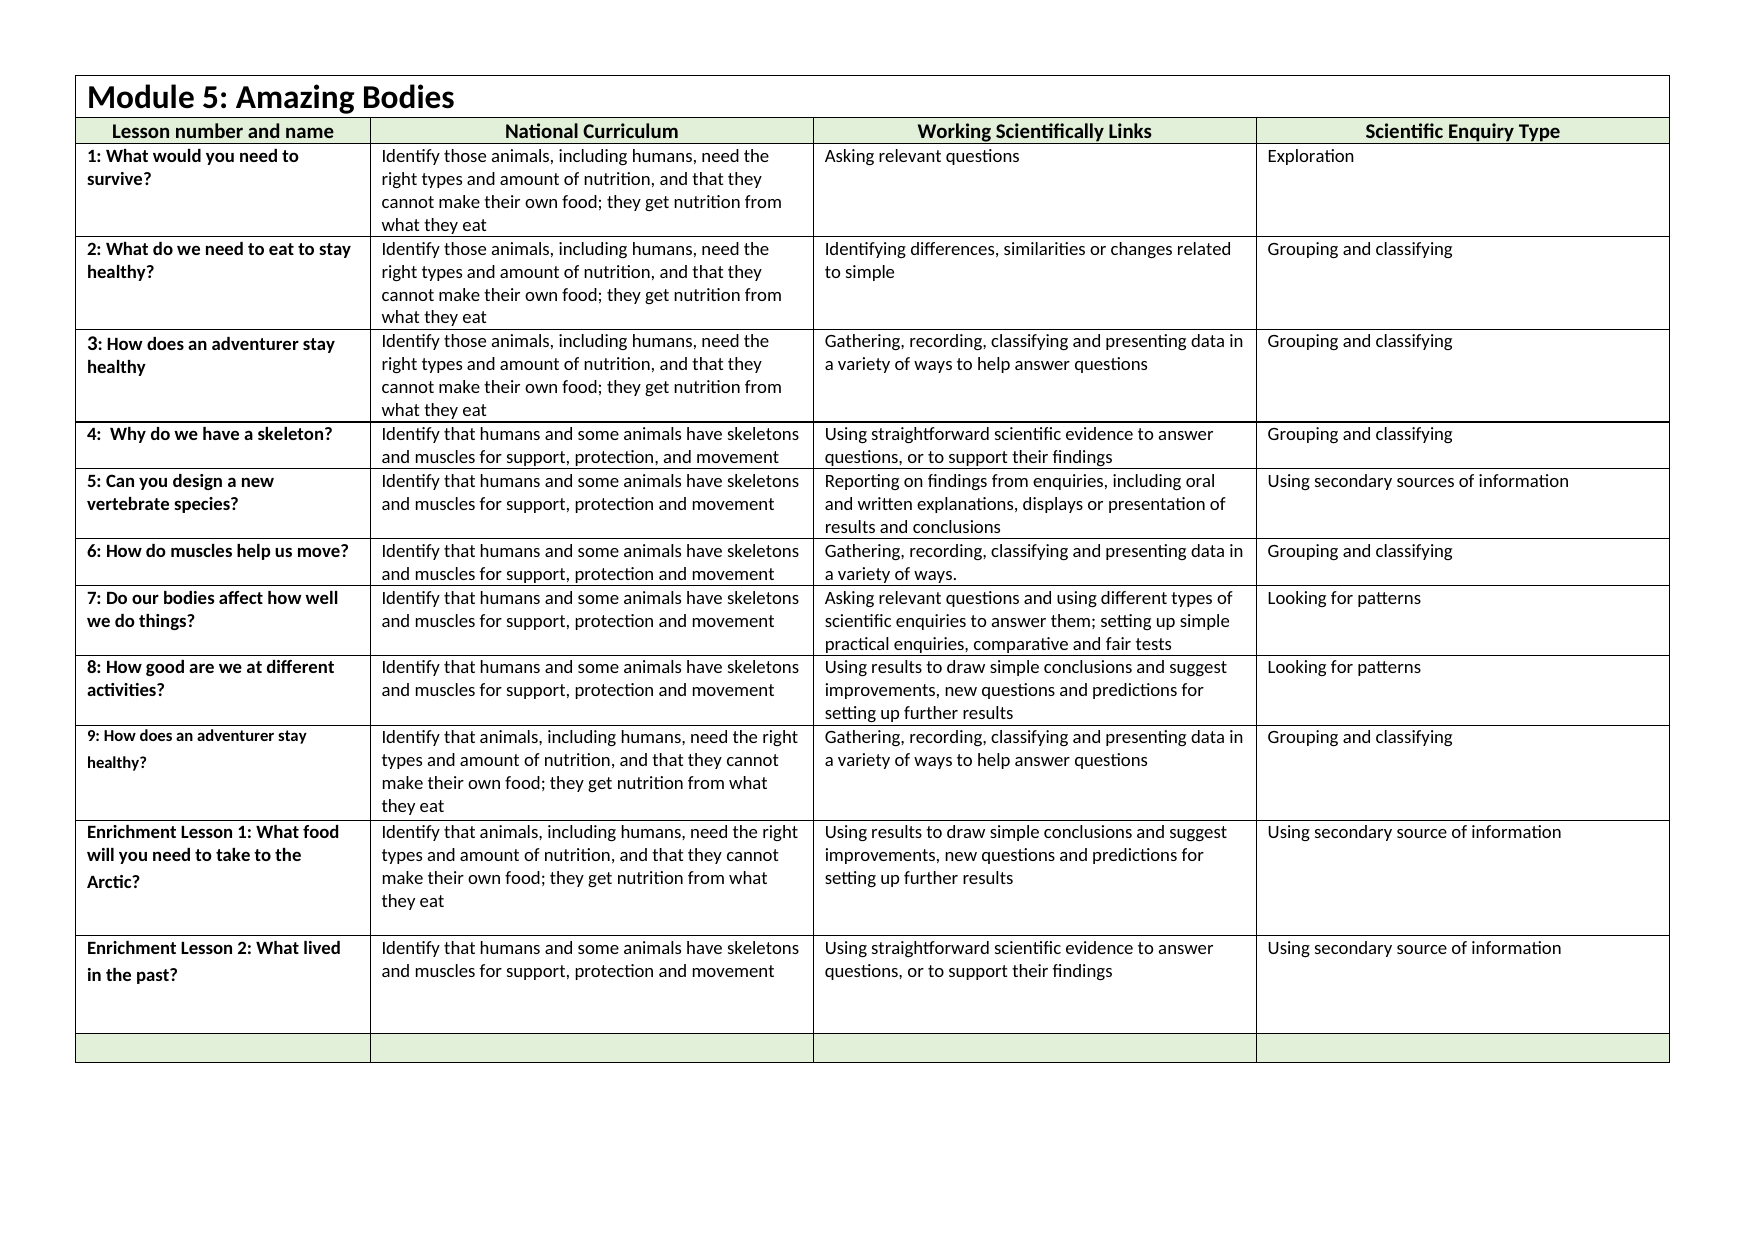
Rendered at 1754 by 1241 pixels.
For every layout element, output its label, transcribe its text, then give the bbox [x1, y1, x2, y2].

table_cell Enrichment Lesson 1: What food will you need to take to the Arctic? [76, 821, 370, 935]
table_cell Identify those animals, including humans, need the right types and amount of nutrition, and that they cannot make their own food; they get nutrition from what they eat [371, 330, 813, 421]
table_cell Enrichment Lesson 2: What lived in the past? [76, 936, 370, 1033]
table_cell [371, 1034, 813, 1062]
table_cell Using secondary source of information [1257, 821, 1669, 935]
table_cell Identify that humans and some animals have skeletons and muscles for support, protection and movement [371, 656, 813, 724]
table_cell Grouping and classifying [1257, 539, 1669, 585]
table_cell Identify that animals, including humans, need the right types and amount of nutrition, and that they cannot make their own food; they get nutrition from what they eat [371, 726, 813, 820]
table_cell Exploration [1257, 144, 1669, 236]
table_cell Identify those animals, including humans, need the right types and amount of nutrition, and that they cannot make their own food; they get nutrition from what they eat [371, 237, 813, 329]
table_cell 2: What do we need to eat to stay healthy? [76, 237, 370, 329]
table_cell 5: Can you design a new vertebrate species? [76, 469, 370, 538]
table_cell Reporting on findings from enquiries, including oral and written explanations, displays or presentation of results and conclusions [814, 469, 1256, 538]
table_cell 8: How good are we at different activities? [76, 656, 370, 724]
table_cell National Curriculum [371, 118, 813, 143]
table_cell Identify that humans and some animals have skeletons and muscles for support, protection and movement [371, 936, 813, 1033]
table_cell 9: How does an adventurer stay healthy? [76, 726, 370, 820]
table_cell 3: How does an adventurer stay healthy [76, 330, 370, 421]
table_header Module 5: Amazing Bodies [76, 76, 1669, 117]
table_cell Using results to draw simple conclusions and suggest improvements, new questions and predictions for setting up further results [814, 821, 1256, 935]
table_cell Using straightforward scientific evidence to answer questions, or to support their findings [814, 423, 1256, 468]
table_cell Using secondary sources of information [1257, 469, 1669, 538]
table_cell Grouping and classifying [1257, 726, 1669, 820]
table_cell Using results to draw simple conclusions and suggest improvements, new questions and predictions for setting up further results [814, 656, 1256, 724]
table_cell Using straightforward scientific evidence to answer questions, or to support their findings [814, 936, 1256, 1033]
table_cell Identify that humans and some animals have skeletons and muscles for support, protection and movement [371, 586, 813, 655]
table_cell 1: What would you need to survive? [76, 144, 370, 236]
table_cell Identify that humans and some animals have skeletons and muscles for support, protection and movement [371, 469, 813, 538]
table_cell [814, 1034, 1256, 1062]
table_cell [76, 1034, 370, 1062]
table_cell Asking relevant questions and using different types of scientific enquiries to answer them; setting up simple practical enquiries, comparative and fair tests [814, 586, 1256, 655]
table_cell Gathering, recording, classifying and presenting data in a variety of ways. [814, 539, 1256, 585]
table_cell [1257, 1034, 1669, 1062]
table_cell Using secondary source of information [1257, 936, 1669, 1033]
table_cell Asking relevant questions [814, 144, 1256, 236]
table_cell Identifying differences, similarities or changes related to simple [814, 237, 1256, 329]
table_cell Lesson number and name [76, 118, 370, 143]
table_cell Identify that humans and some animals have skeletons and muscles for support, protection and movement [371, 539, 813, 585]
table_cell Looking for patterns [1257, 586, 1669, 655]
table_cell Gathering, recording, classifying and presenting data in a variety of ways to help answer questions [814, 726, 1256, 820]
table_cell Identify that humans and some animals have skeletons and muscles for support, protection, and movement [371, 423, 813, 468]
table_cell Working Scientifically Links [814, 118, 1256, 143]
table_cell 6: How do muscles help us move? [76, 539, 370, 585]
table_cell 7: Do our bodies affect how well we do things? [76, 586, 370, 655]
table_cell Scientific Enquiry Type [1257, 118, 1669, 143]
table_cell Grouping and classifying [1257, 237, 1669, 329]
table_cell Looking for patterns [1257, 656, 1669, 724]
table_cell Grouping and classifying [1257, 330, 1669, 421]
table_cell Gathering, recording, classifying and presenting data in a variety of ways to help answer questions [814, 330, 1256, 421]
table_cell 4: Why do we have a skeleton? [76, 423, 370, 468]
table_cell Identify that animals, including humans, need the right types and amount of nutrition, and that they cannot make their own food; they get nutrition from what they eat [371, 821, 813, 935]
table_cell Grouping and classifying [1257, 423, 1669, 468]
table_cell Identify those animals, including humans, need the right types and amount of nutrition, and that they cannot make their own food; they get nutrition from what they eat [371, 144, 813, 236]
